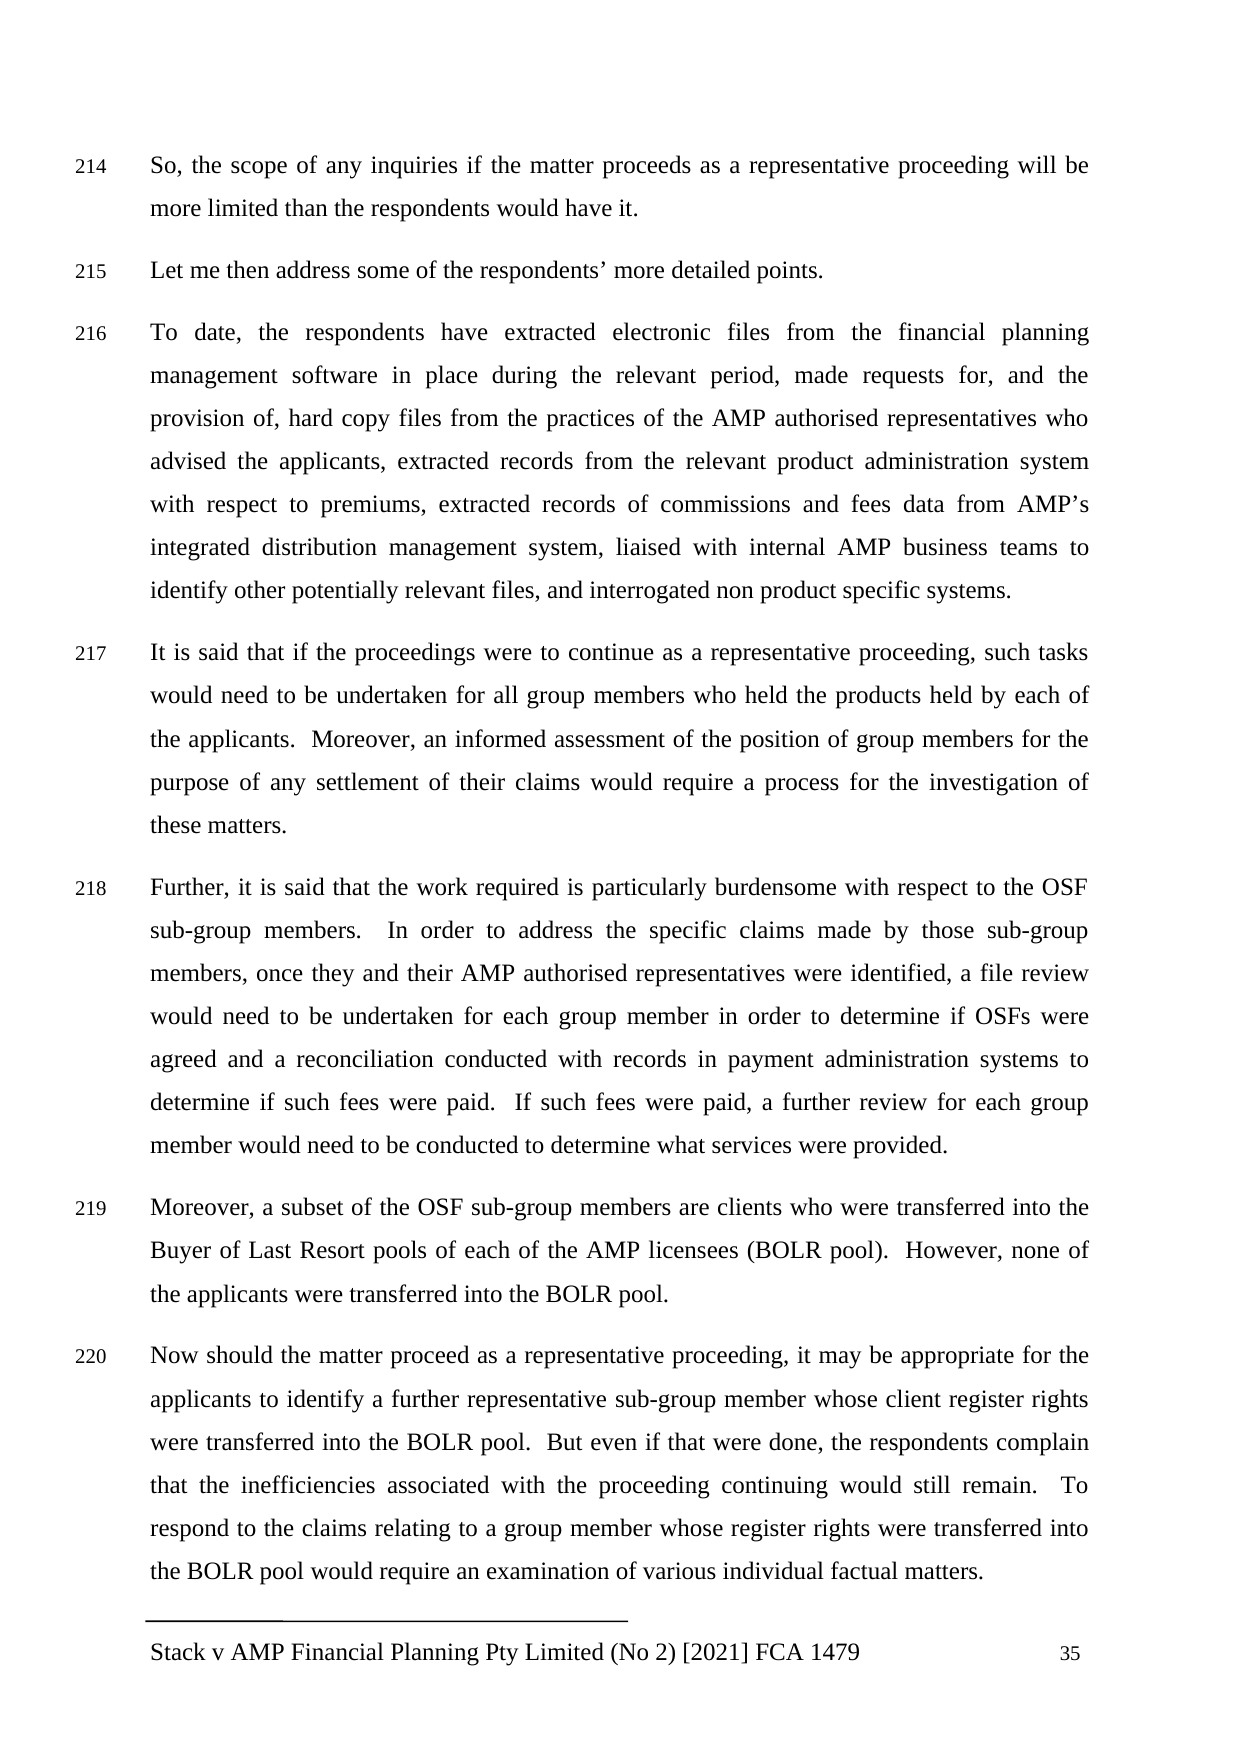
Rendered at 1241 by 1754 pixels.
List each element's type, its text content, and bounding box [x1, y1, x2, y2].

text Let me then address some of the respondents’ more detailed points. [75, 255, 1090, 284]
text Further, it is said that the work required is particularly burdensome with respect to the OSF sub-group members. In order to address the specific claims made by those sub-group members, once they and their AMP authorised representatives were identified, a file review would need to be undertaken for each group member in order to determine if OSFs were agreed and a reconciliation conducted with records in payment administration systems to determine if such fees were paid. If such fees were paid, a further review for each group member would need to be conducted to determine what services were provided. [75, 872, 1090, 1159]
text So, the scope of any inquiries if the matter proceeds as a representative proceeding will be more limited than the respondents would have it. [75, 150, 1090, 222]
text Now should the matter proceed as a representative proceeding, it may be appropriate for the applicants to identify a further representative sub-group member whose client register rights were transferred into the BOLR pool. But even if that were done, the respondents complain that the inefficiencies associated with the proceeding continuing would still remain. To respond to the claims relating to a group member whose register rights were transferred into the BOLR pool would require an examination of various individual factual matters. [75, 1341, 1090, 1585]
text To date, the respondents have extracted electronic files from the financial planning management software in place during the relevant period, made requests for, and the provision of, hard copy files from the practices of the AMP authorised representatives who advised the applicants, extracted records from the relevant product administration system with respect to premiums, extracted records of commissions and fees data from AMP’s integrated distribution management system, liaised with internal AMP business teams to identify other potentially relevant files, and interrogated non product specific systems. [75, 317, 1090, 604]
text It is said that if the proceedings were to continue as a representative proceeding, such tasks would need to be undertaken for all group members who held the products held by each of the applicants. Moreover, an informed assessment of the position of group members for the purpose of any settlement of their claims would require a process for the investigation of these matters. [75, 637, 1090, 839]
text Moreover, a subset of the OSF sub-group members are clients who were transferred into the Buyer of Last Resort pools of each of the AMP licensees (BOLR pool). However, none of the applicants were transferred into the BOLR pool. [75, 1192, 1090, 1307]
